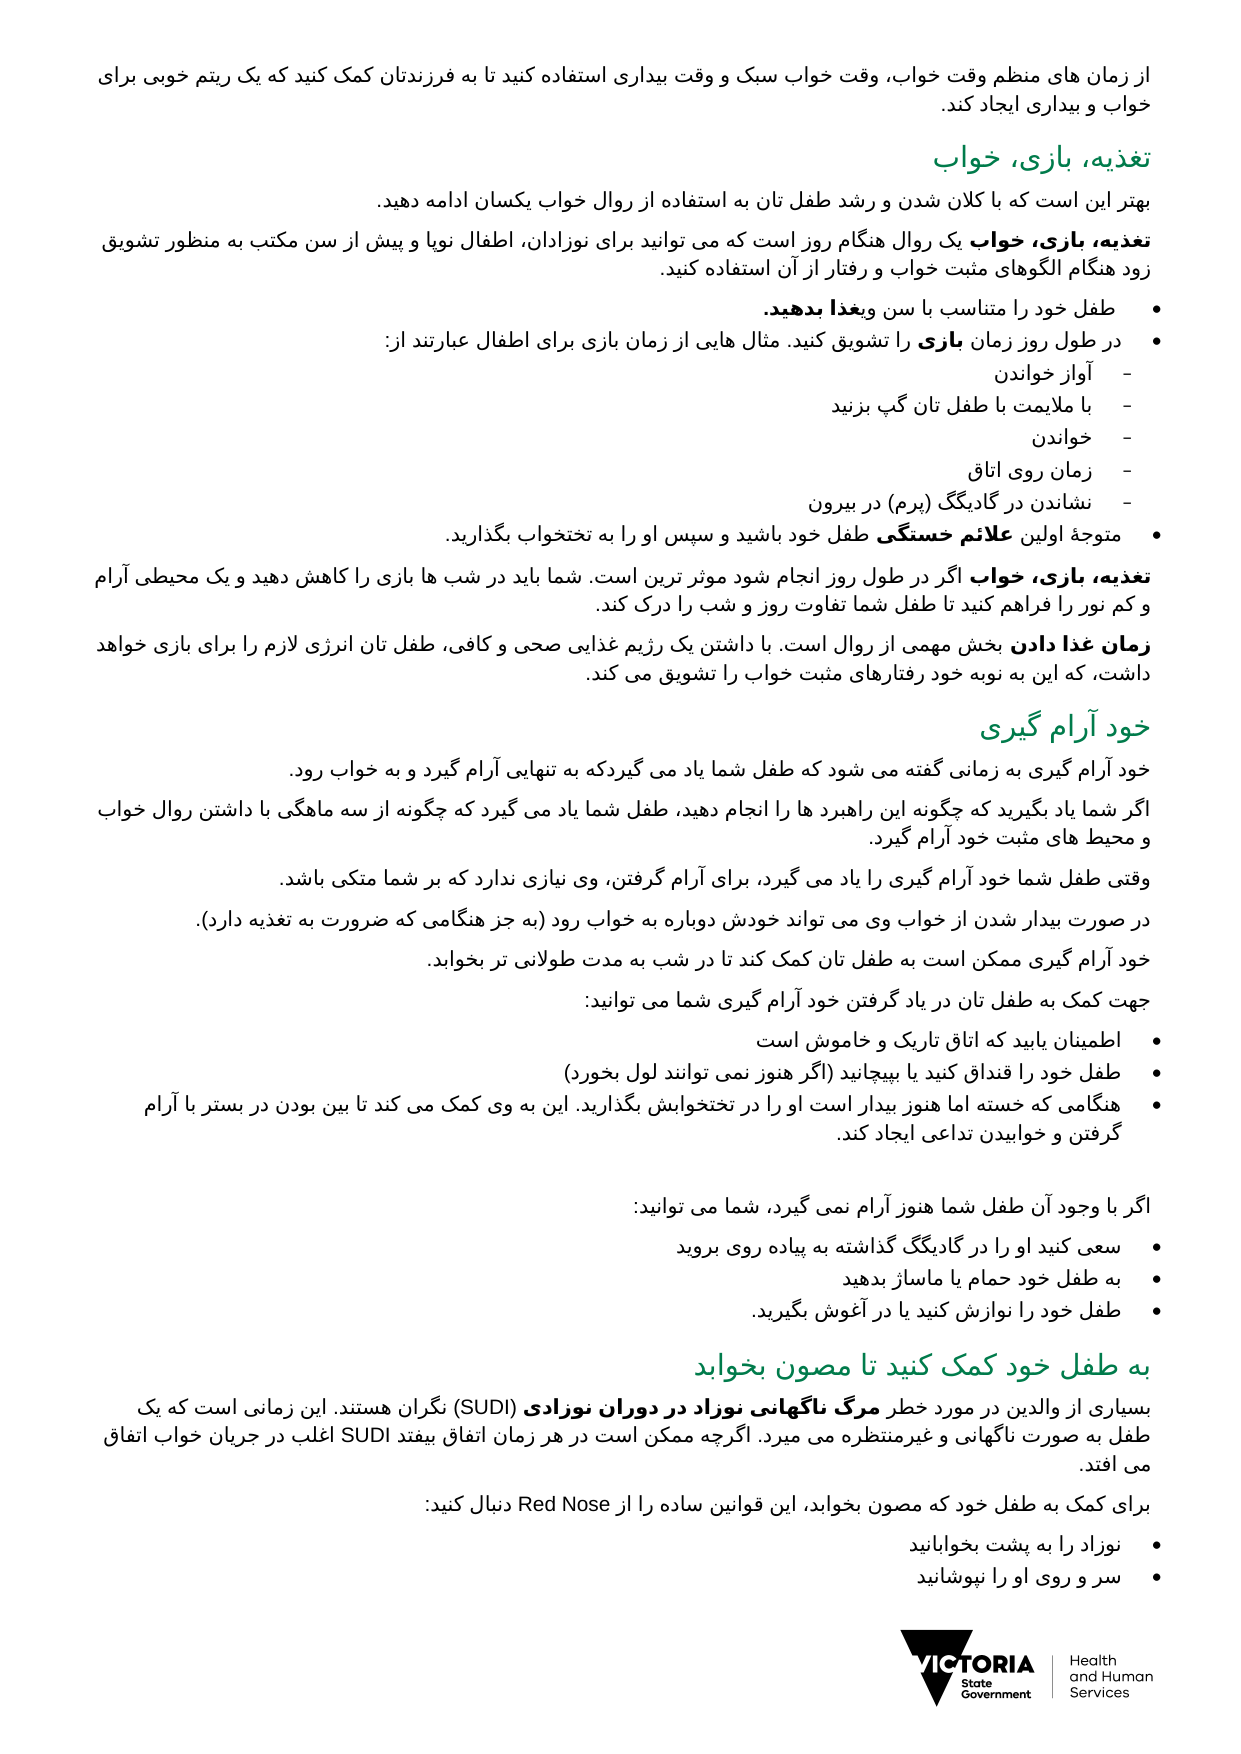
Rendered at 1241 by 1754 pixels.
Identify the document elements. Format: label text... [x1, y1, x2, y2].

text تغذیه، بازی، خواب اگر در طول روز انجام شود موثر ترین است. شما باید در شب ها بازی را کاهش دهید و یک محیطی آرام و کم نور را فراهم کنید تا طفل شما تفاوت روز و شب را درک کند. [89, 559, 1152, 616]
text خواندن [89, 422, 1122, 450]
text هنگامی که خسته اما هنوز بیدار است او را در تختخوابش بگذارید. این به وی کمک می کند تا بین بودن در بستر با آرام گرفتن و خوابیدن تداعی ایجاد کند. [89, 1089, 1152, 1145]
text اطمینان یابید که اتاق تاریک و خاموش است [89, 1024, 1152, 1052]
text بهتر این است که با کلان شدن و رشد طفل تان به استفاده از روال خواب یکسان ادامه دهید. [89, 183, 1152, 211]
text تغذیه، بازی، خواب یک روال هنگام روز است که می توانید برای نوزادان، اطفال نوپا و پیش از سن مکتب به منظور تشویق زود هنگام الگوهای مثبت خواب و رفتار از آن استفاده کنید. [89, 224, 1152, 280]
subtitle تغذیه، بازی، خواب [89, 140, 1152, 174]
text وقتی طفل شما خود آرام گیری را یاد می گیرد، برای آرام گرفتن، وی نیازی ندارد که بر شما متکی باشد. [89, 862, 1152, 890]
text در طول روز زمان بازی را تشویق کنید. مثال هایی از زمان بازی برای اطفال عبارتند از: [89, 325, 1152, 353]
text متوجۀ اولین علائم خستگی طفل خود باشید و سپس او را به تختخواب بگذارید. [89, 519, 1152, 547]
text خود آرام گیری به زمانی گفته می شود که طفل شما یاد می گیردکه به تنهایی آرام گیرد و به خواب رود. [89, 752, 1152, 780]
text اگر با وجود آن طفل شما هنوز آرام نمی گیرد، شما می توانید: [89, 1190, 1152, 1218]
text طفل خود را متناسب با سن ویغذا بدهید. [89, 293, 1152, 321]
picture [0, 1624, 1241, 1754]
text زمان روی اتاق [89, 454, 1122, 482]
text اگر شما یاد بگیرید که چگونه این راهبرد ها را انجام دهید، طفل شما یاد می گیرد که چگونه از سه ماهگی با داشتن روال خواب و محیط های مثبت خود آرام گیرد. [89, 793, 1152, 849]
text سر و روی او را نپوشانید [89, 1561, 1152, 1589]
text با ملایمت با طفل تان گپ بزنید [89, 389, 1122, 418]
text نوزاد را به پشت بخوابانید [89, 1528, 1152, 1557]
text طفل خود را نوازش کنید یا در آغوش بگیرید. [89, 1295, 1152, 1323]
text بسیاری از والدین در مورد خطر مرگ ناگهانی نوزاد در دوران نوزادی (SUDI) نگران هستند. این زمانی است که یک طفل به صورت ناگهانی و غیرمنتظره می میرد. اگرچه ممکن است در هر زمان اتفاق بیفتد SUDI اغلب در جریان خواب اتفاق می افتد. [89, 1391, 1152, 1475]
text زمان غذا دادن بخش مهمی از روال است. با داشتن یک رژیم غذایی صحی و کافی، طفل تان انرژی لازم را برای بازی خواهد داشت، که این به نوبه خود رفتارهای مثبت خواب را تشویق می کند. [89, 628, 1152, 684]
text آواز خواندن [89, 357, 1122, 385]
subtitle خود آرام گیری [89, 709, 1152, 743]
text به طفل خود حمام یا ماساژ بدهید [89, 1263, 1152, 1291]
text نشاندن در گادیگگ (پرم) در بیرون [89, 486, 1122, 514]
text خود آرام گیری ممکن است به طفل تان کمک کند تا در شب به مدت طولانی تر بخوابد. [89, 943, 1152, 971]
text جهت کمک به طفل تان در یاد گرفتن خود آرام گیری شما می توانید: [89, 983, 1152, 1012]
text برای کمک به طفل خود که مصون بخوابد، این قوانین ساده را از Red Nose دنبال کنید: [89, 1488, 1152, 1516]
text سعی کنید او را در گادیگگ گذاشته به پیاده روی بروید [89, 1230, 1152, 1258]
text طفل خود را قنداق کنید یا بپیچانید (اگر هنوز نمی توانند لول بخورد) [89, 1056, 1152, 1084]
text در صورت بیدار شدن از خواب وی می تواند خودش دوباره به خواب رود (به جز هنگامی که ضرورت به تغذیه دارد). [89, 902, 1152, 930]
subtitle به طفل خود کمک کنید تا مصون بخوابد [89, 1348, 1152, 1382]
text از زمان های منظم وقت خواب، وقت خواب سبک و وقت بیداری استفاده کنید تا به فرزندتان کمک کنید که یک ریتم خوبی برای خواب و بیداری ایجاد کند. [89, 59, 1152, 115]
